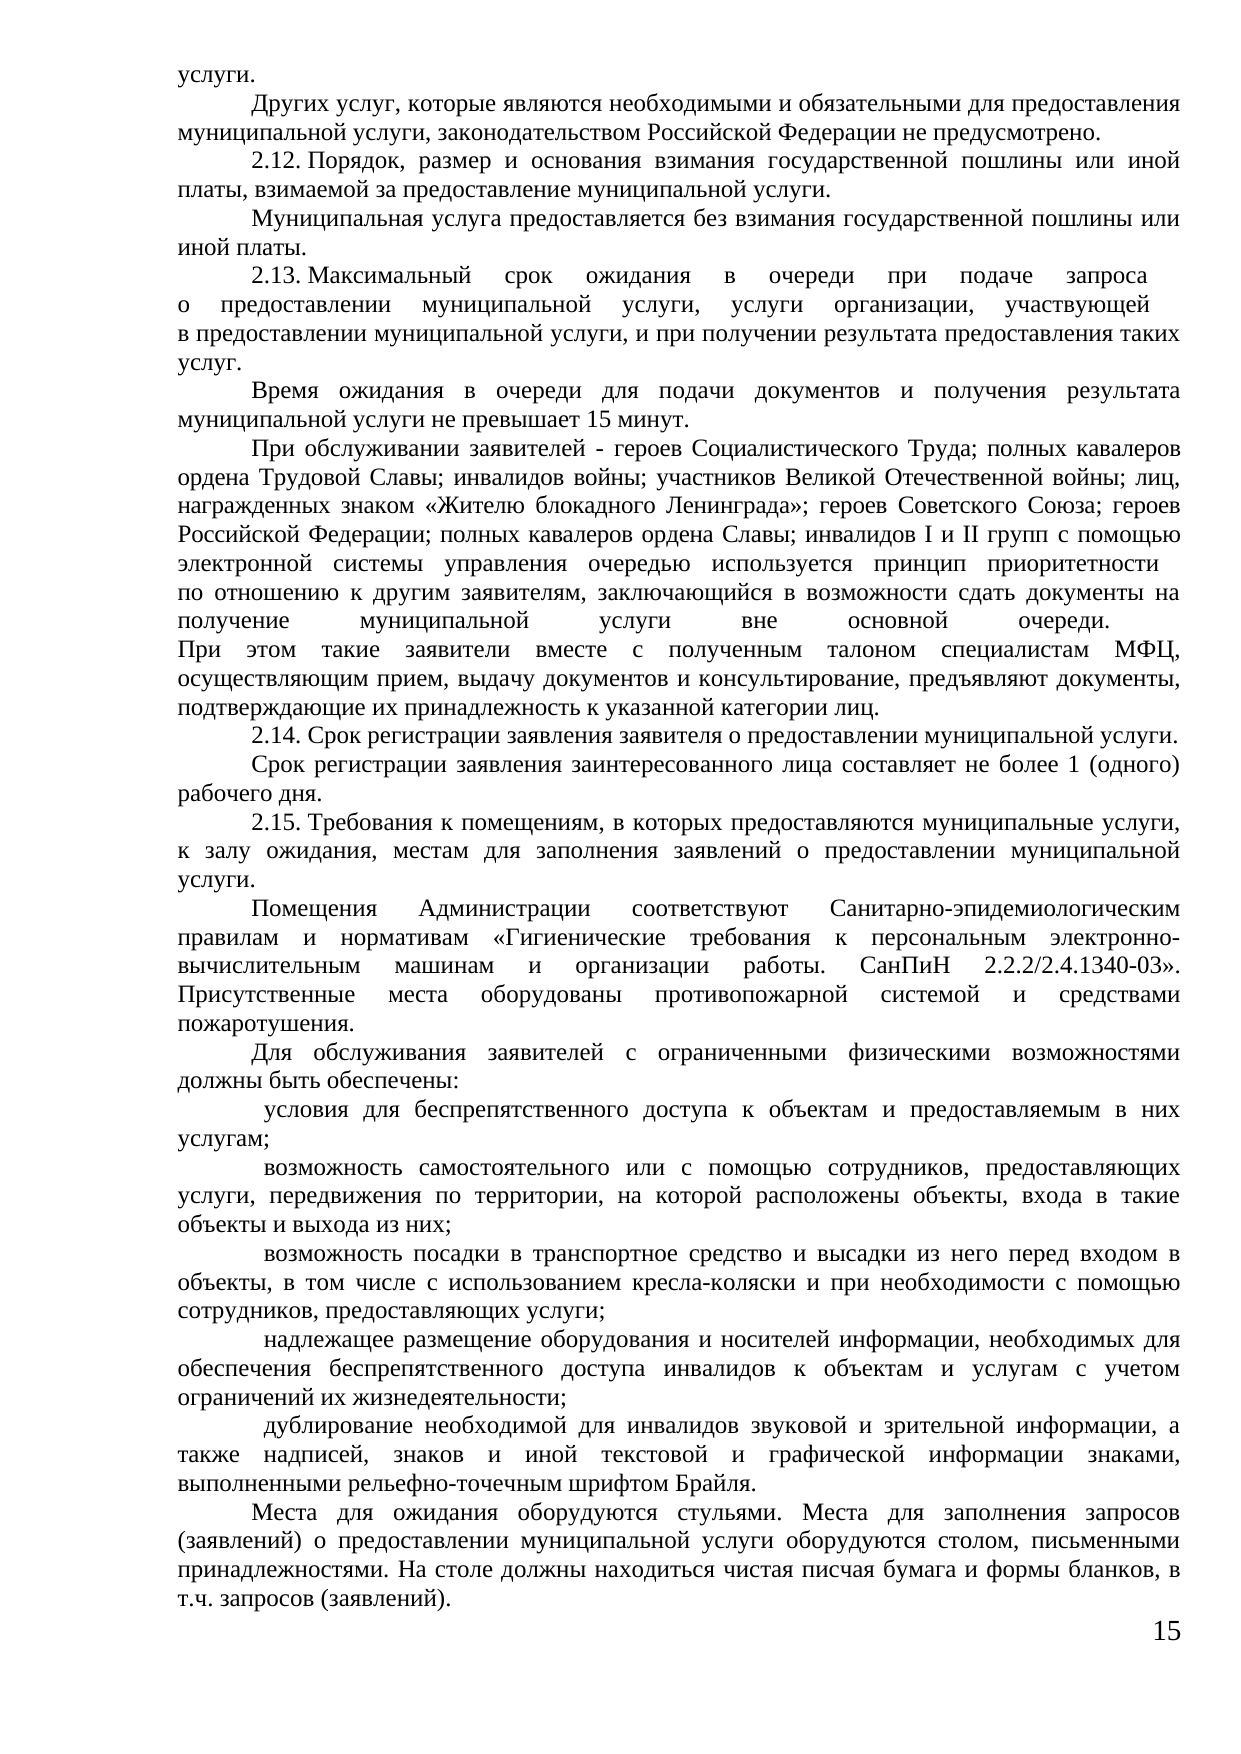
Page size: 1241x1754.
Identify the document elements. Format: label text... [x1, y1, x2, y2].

text возможность посадки в транспортное средство и высадки из него перед входом в объекты, в том числе с использованием кресла-коляски и при необходимости с помощью сотрудников, предоставляющих услуги; [177, 1238, 1181, 1324]
text Время ожидания в очереди для подачи документов и получения результата муниципальной услуги не превышает 15 минут. [177, 375, 1181, 433]
text надлежащее размещение оборудования и носителей информации, необходимых для обеспечения беспрепятственного доступа инвалидов к объектам и услугам с учетом ограничений их жизнедеятельности; [177, 1324, 1181, 1410]
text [177, 59, 1181, 88]
text условия для беспрепятственного доступа к объектам и предоставляемым в них услугам; [177, 1094, 1181, 1152]
text Помещения Администрации соответствуют Санитарно-эпидемиологическим правилам и нормативам «Гигиенические требования к персональным электронно-вычислительным машинам и организации работы. СанПиН 2.2.2/2.4.1340-03». Присутственные места оборудованы противопожарной системой и средствами пожаротушения. [177, 893, 1181, 1037]
text возможность самостоятельного или с помощью сотрудников, предоставляющих услуги, передвижения по территории, на которой расположены объекты, входа в такие объекты и выхода из них; [177, 1152, 1181, 1238]
text 2.15. Требования к помещениям, в которых предоставляются муниципальные услуги, к залу ожидания, местам для заполнения заявлений о предоставлении муниципальной услуги. [177, 807, 1181, 893]
text Места для ожидания оборудуются стульями. Места для заполнения запросов (заявлений) о предоставлении муниципальной услуги оборудуются столом, письменными принадлежностями. На столе должны находиться чистая писчая бумага и формы бланков, в т.ч. запросов (заявлений). [177, 1497, 1181, 1612]
text дублирование необходимой для инвалидов звуковой и зрительной информации, а также надписей, знаков и иной текстовой и графической информации знаками, выполненными рельефно-точечным шрифтом Брайля. [177, 1410, 1181, 1497]
text Других услуг, которые являются необходимыми и обязательными для предоставления муниципальной услуги, законодательством Российской Федерации не предусмотрено. [177, 88, 1181, 145]
text При обслуживании заявителей - героев Социалистического Труда; полных кавалеров ордена Трудовой Славы; инвалидов войны; участников Великой Отечественной войны; лиц, награжденных знаком «Жителю блокадного Ленинграда»; героев Советского Союза; героев Российской Федерации; полных кавалеров ордена Славы; инвалидов I и II групп с помощью электронной системы управления очередью используется принцип приоритетности по отношению к другим заявителям, заключающийся в возможности сдать документы на получение муниципальной услуги вне основной очереди. При этом такие заявители вместе с полученным талоном специалистам МФЦ, осуществляющим прием, выдачу документов и консультирование, предъявляют документы, подтверждающие их принадлежность к указанной категории лиц. [177, 433, 1181, 720]
text 2.12. Порядок, размер и основания взимания государственной пошлины или иной платы, взимаемой за предоставление муниципальной услуги. [177, 145, 1181, 203]
text Срок регистрации заявления заинтересованного лица составляет не более 1 (одного) рабочего дня. [177, 749, 1181, 807]
text Для обслуживания заявителей с ограниченными физическими возможностями должны быть обеспечены: [177, 1037, 1181, 1094]
text 2.13. Максимальный срок ожидания в очереди при подаче запроса о предоставлении муниципальной услуги, услуги организации, участвующей в предоставлении муниципальной услуги, и при получении результата предоставления таких услуг. [177, 260, 1181, 375]
text Муниципальная услуга предоставляется без взимания государственной пошлины или иной платы. [177, 203, 1181, 260]
text 2.14. Срок регистрации заявления заявителя о предоставлении муниципальной услуги. [177, 720, 1181, 749]
